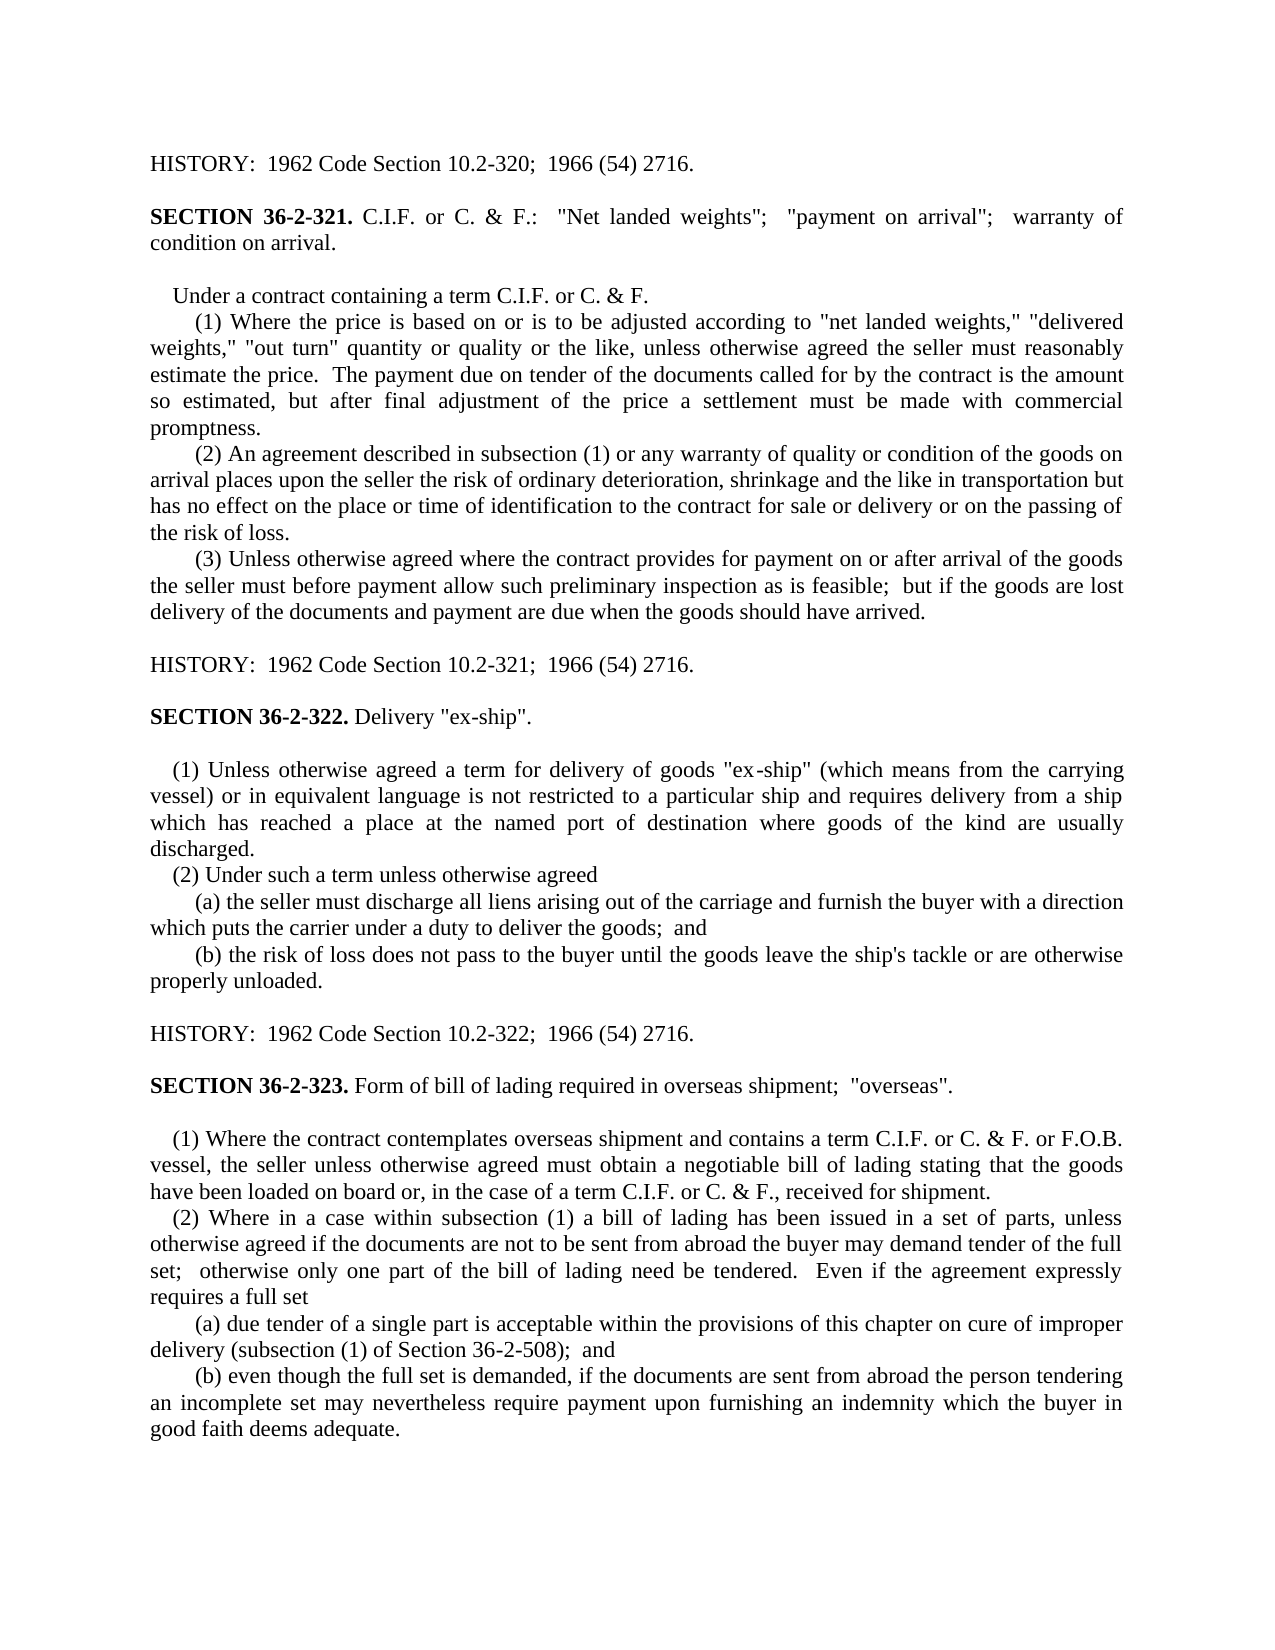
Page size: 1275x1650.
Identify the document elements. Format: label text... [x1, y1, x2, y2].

text (1) Where the price is based on or is to be adjusted according to "net landed weights," "delivered weights," "out turn" quantity or quality or the like, unless otherwise agreed the seller must reasonably estimate the price. The payment due on tender of the documents called for by the contract is the amount so estimated, but after final adjustment of the price a settlement must be made with commercial promptness. [150, 308, 1125, 440]
text SECTION 36-2-321. C.I.F. or C. & F.: "Net landed weights"; "payment on arrival"; warranty of condition on arrival. [150, 203, 1125, 255]
text HISTORY: 1962 Code Section 10.2-320; 1966 (54) 2716. [150, 150, 1125, 176]
text Under a contract containing a term C.I.F. or C. & F. [150, 282, 1125, 308]
text (b) the risk of loss does not pass to the buyer until the goods leave the ship's tackle or are otherwise properly unloaded. [150, 941, 1125, 993]
text (2) Where in a case within subsection (1) a bill of lading has been issued in a set of parts, unless otherwise agreed if the documents are not to be sent from abroad the buyer may demand tender of the full set; otherwise only one part of the bill of lading need be tendered. Even if the agreement expressly requires a full set [150, 1204, 1125, 1309]
text (1) Unless otherwise agreed a term for delivery of goods "ex-ship" (which means from the carrying vessel) or in equivalent language is not restricted to a particular ship and requires delivery from a ship which has reached a place at the named port of destination where goods of the kind are usually discharged. [150, 756, 1125, 862]
text (3) Unless otherwise agreed where the contract provides for payment on or after arrival of the goods the seller must before payment allow such preliminary inspection as is feasible; but if the goods are lost delivery of the documents and payment are due when the goods should have arrived. [150, 545, 1125, 624]
text SECTION 36-2-322. Delivery "ex-ship". [150, 703, 1125, 730]
text (b) even though the full set is demanded, if the documents are sent from abroad the person tendering an incomplete set may nevertheless require payment upon furnishing an indemnity which the buyer in good faith deems adequate. [150, 1362, 1125, 1441]
text (2) An agreement described in subsection (1) or any warranty of quality or condition of the goods on arrival places upon the seller the risk of ordinary deterioration, shrinkage and the like in transportation but has no effect on the place or time of identification to the contract for sale or delivery or on the passing of the risk of loss. [150, 440, 1125, 545]
text SECTION 36-2-323. Form of bill of lading required in overseas shipment; "overseas". [150, 1072, 1125, 1099]
text HISTORY: 1962 Code Section 10.2-321; 1966 (54) 2716. [150, 651, 1125, 677]
text HISTORY: 1962 Code Section 10.2-322; 1966 (54) 2716. [150, 1020, 1125, 1046]
text (a) the seller must discharge all liens arising out of the carriage and furnish the buyer with a direction which puts the carrier under a duty to deliver the goods; and [150, 888, 1125, 941]
text (1) Where the contract contemplates overseas shipment and contains a term C.I.F. or C. & F. or F.O.B. vessel, the seller unless otherwise agreed must obtain a negotiable bill of lading stating that the goods have been loaded on board or, in the case of a term C.I.F. or C. & F., received for shipment. [150, 1125, 1125, 1204]
text (a) due tender of a single part is acceptable within the provisions of this chapter on cure of improper delivery (subsection (1) of Section 36-2-508); and [150, 1309, 1125, 1362]
text (2) Under such a term unless otherwise agreed [150, 862, 1125, 888]
